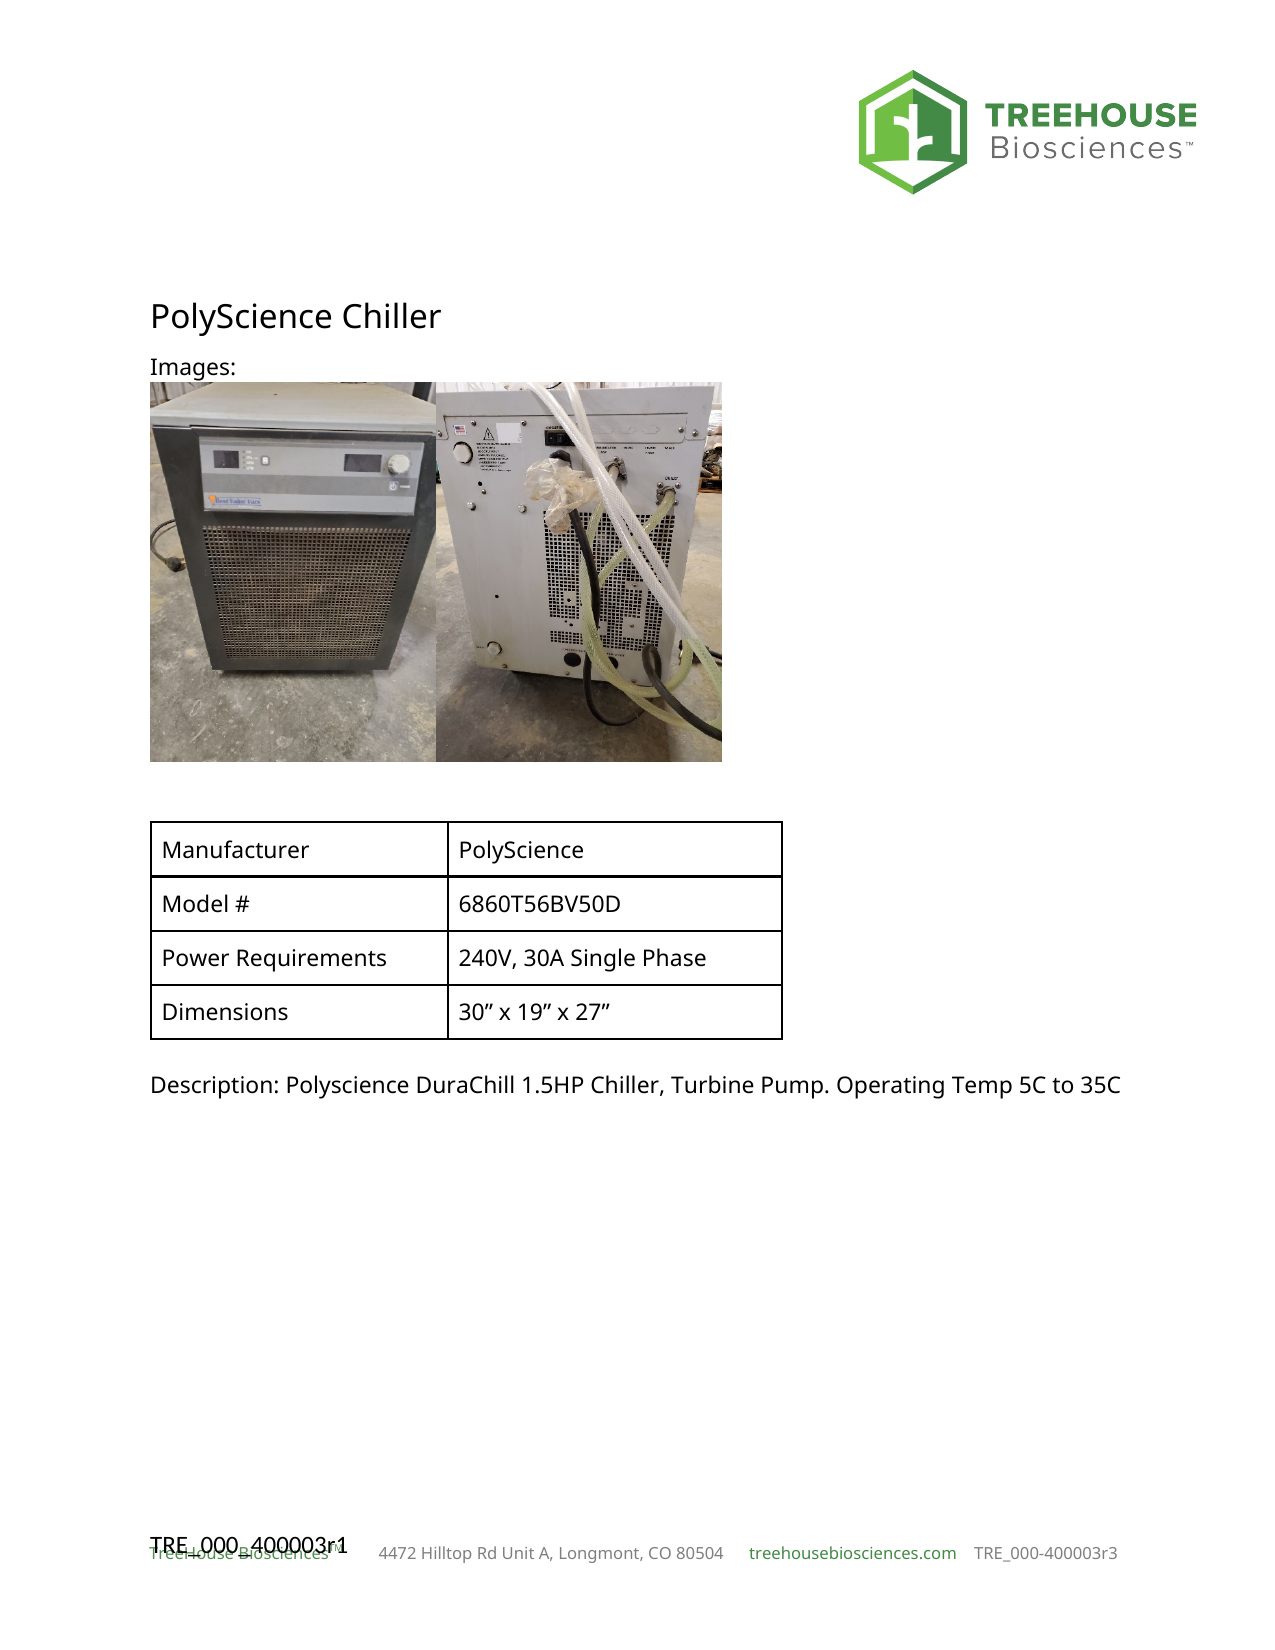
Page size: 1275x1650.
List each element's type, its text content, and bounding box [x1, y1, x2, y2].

picture [838, 54, 1217, 211]
table_header Manufacturer [152, 823, 447, 875]
table_cell 240V, 30A Single Phase [449, 932, 781, 984]
text Images: [150, 351, 1125, 382]
table_header PolyScience [449, 823, 781, 875]
picture [150, 382, 722, 762]
table_cell Power Requirements [152, 932, 447, 984]
text Description: Polyscience DuraChill 1.5HP Chiller, Turbine Pump. Operating Temp 5C to 35C [150, 1069, 1125, 1100]
table_cell 30” x 19” x 27” [449, 986, 781, 1038]
text PolyScience Chiller [150, 293, 1125, 338]
table_cell Model # [152, 878, 447, 929]
table_cell Dimensions [152, 986, 447, 1038]
table_cell 6860T56BV50D [449, 878, 781, 929]
